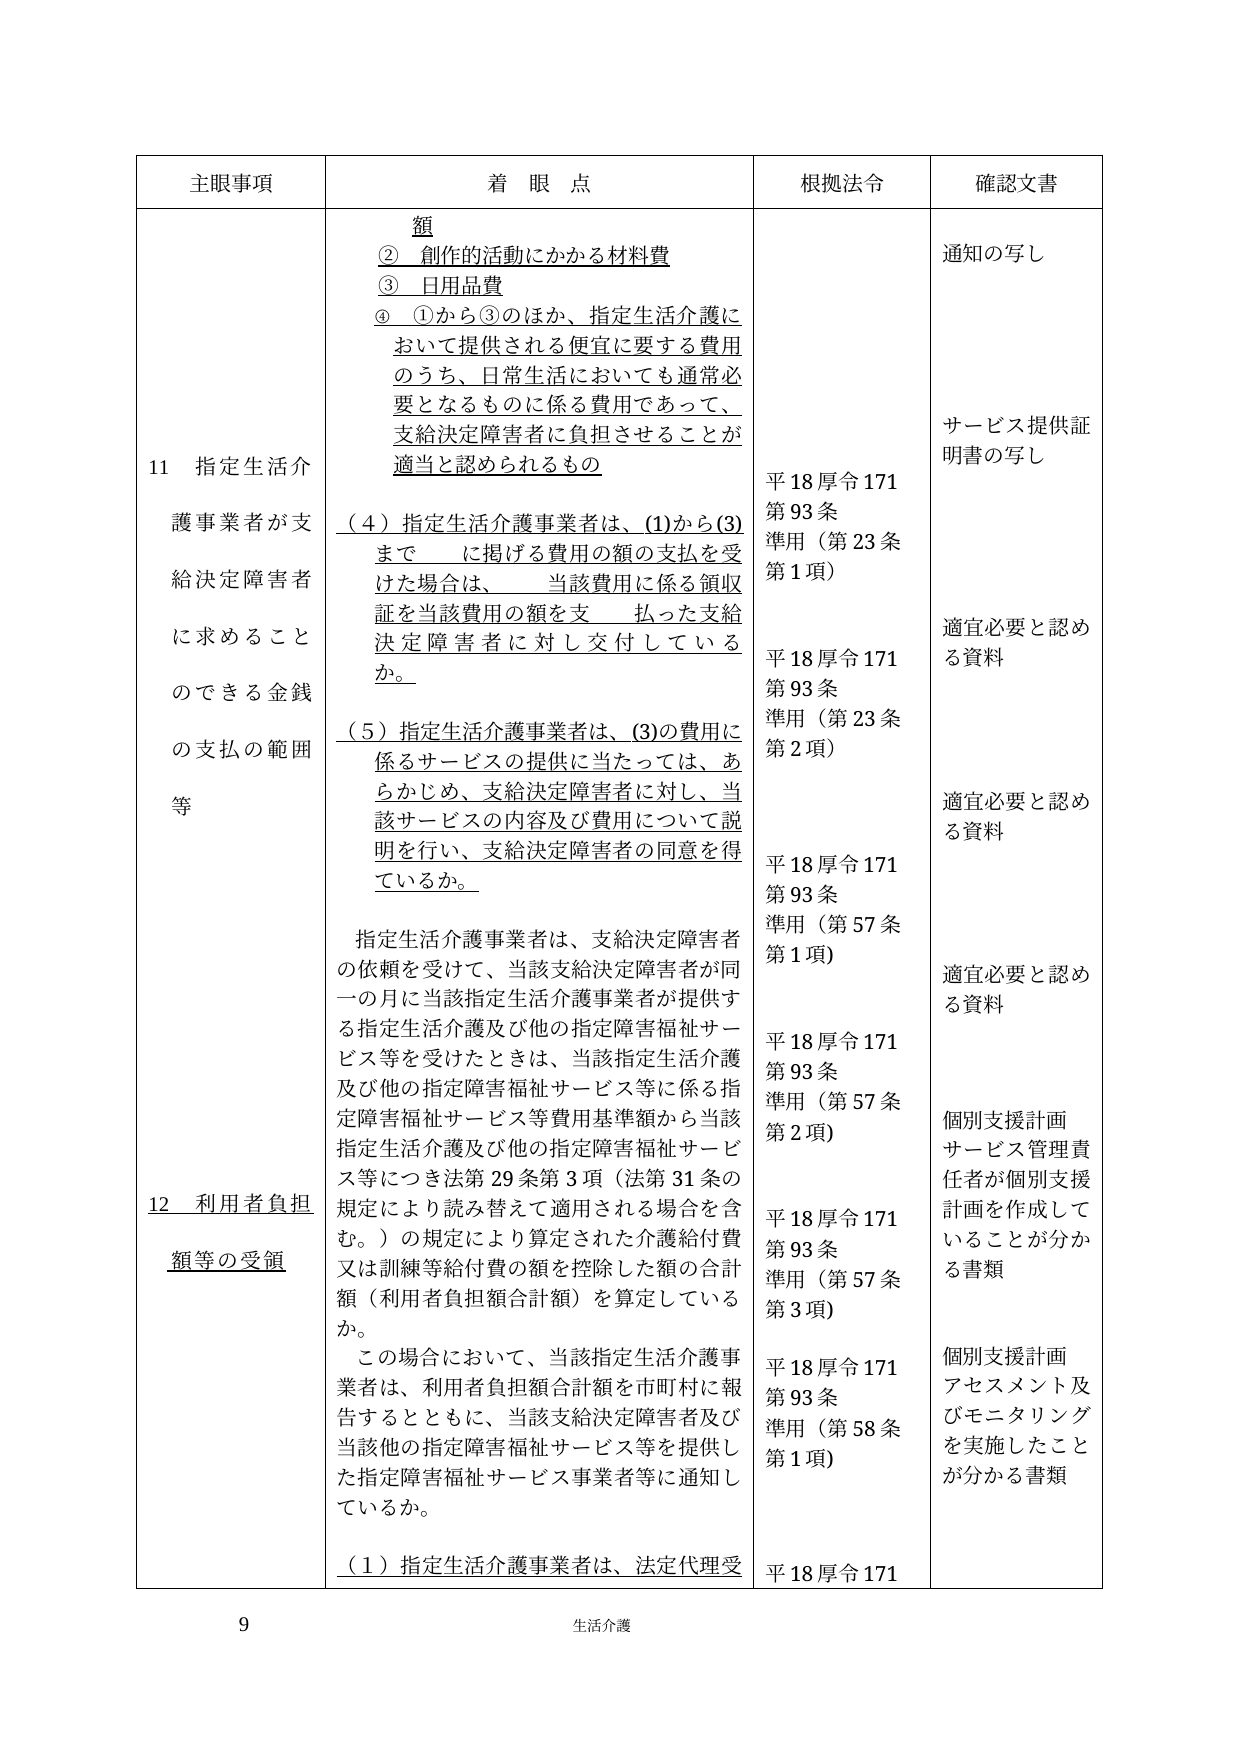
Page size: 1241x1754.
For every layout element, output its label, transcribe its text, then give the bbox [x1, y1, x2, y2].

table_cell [754, 209, 930, 1588]
table_header 着 眼 点 [326, 156, 753, 208]
table_header 根拠法令 [754, 156, 930, 208]
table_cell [137, 209, 325, 1588]
table_header 主眼事項 [137, 156, 325, 208]
table_header 確認文書 [931, 156, 1102, 208]
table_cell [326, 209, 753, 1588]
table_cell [931, 209, 1102, 1588]
